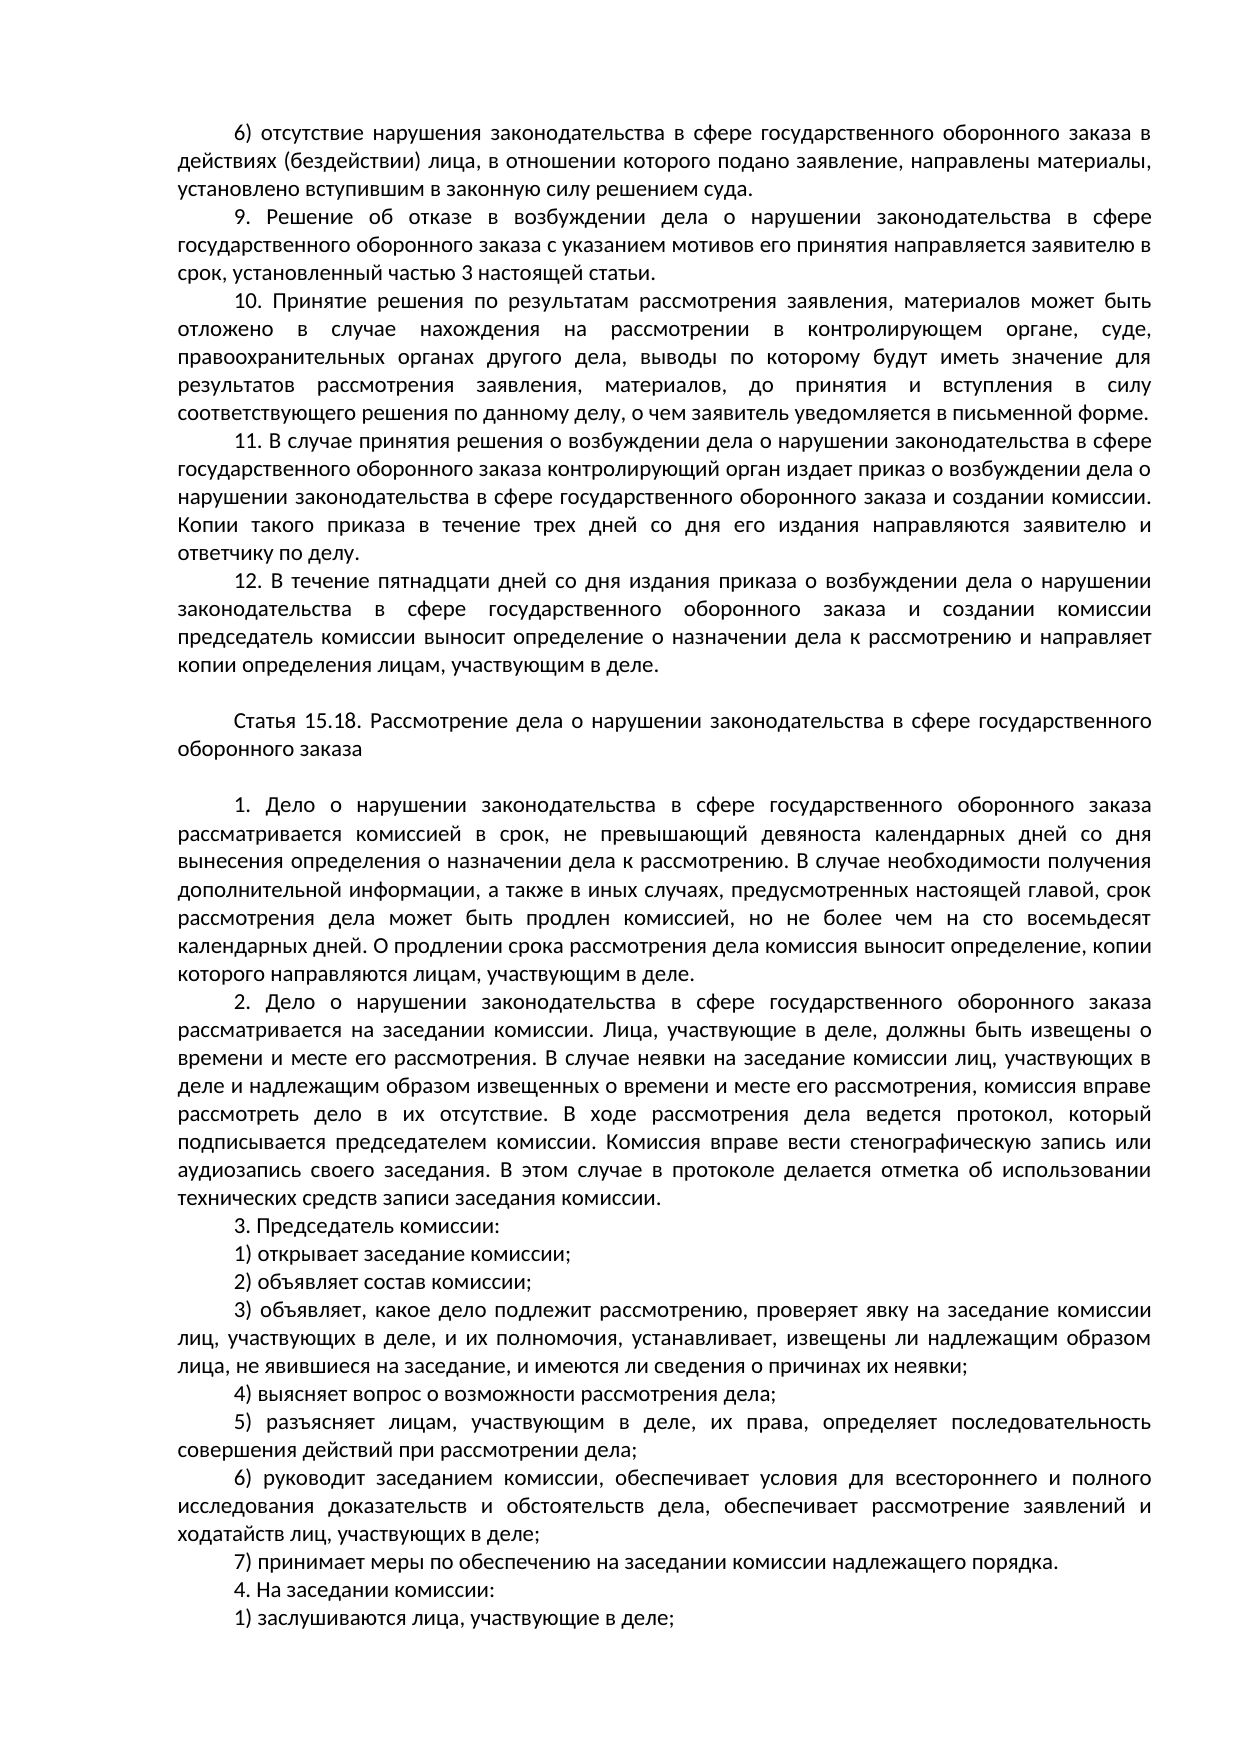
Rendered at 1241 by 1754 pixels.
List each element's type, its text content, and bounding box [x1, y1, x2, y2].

text Статья 15.18. Рассмотрение дела о нарушении законодательства в сфере государственного оборонного заказа [177, 707, 1152, 763]
text 3. Председатель комиссии: [177, 1211, 1152, 1239]
text 4) выясняет вопрос о возможности рассмотрения дела; [177, 1379, 1152, 1407]
text 4. На заседании комиссии: [177, 1575, 1152, 1603]
text 1. Дело о нарушении законодательства в сфере государственного оборонного заказа рассматривается комиссией в срок, не превышающий девяноста календарных дней со дня вынесения определения о назначении дела к рассмотрению. В случае необходимости получения дополнительной информации, а также в иных случаях, предусмотренных настоящей главой, срок рассмотрения дела может быть продлен комиссией, но не более чем на сто восемьдесят календарных дней. О продлении срока рассмотрения дела комиссия выносит определение, копии которого направляются лицам, участвующим в деле. [177, 791, 1152, 987]
text 5) разъясняет лицам, участвующим в деле, их права, определяет последовательность совершения действий при рассмотрении дела; [177, 1407, 1152, 1463]
text 2. Дело о нарушении законодательства в сфере государственного оборонного заказа рассматривается на заседании комиссии. Лица, участвующие в деле, должны быть извещены о времени и месте его рассмотрения. В случае неявки на заседание комиссии лиц, участвующих в деле и надлежащим образом извещенных о времени и месте его рассмотрения, комиссия вправе рассмотреть дело в их отсутствие. В ходе рассмотрения дела ведется протокол, который подписывается председателем комиссии. Комиссия вправе вести стенографическую запись или аудиозапись своего заседания. В этом случае в протоколе делается отметка об использовании технических средств записи заседания комиссии. [177, 987, 1152, 1211]
text 6) отсутствие нарушения законодательства в сфере государственного оборонного заказа в действиях (бездействии) лица, в отношении которого подано заявление, направлены материалы, установлено вступившим в законную силу решением суда. [177, 118, 1152, 202]
text 1) открывает заседание комиссии; [177, 1239, 1152, 1267]
text 6) руководит заседанием комиссии, обеспечивает условия для всестороннего и полного исследования доказательств и обстоятельств дела, обеспечивает рассмотрение заявлений и ходатайств лиц, участвующих в деле; [177, 1463, 1152, 1547]
text 10. Принятие решения по результатам рассмотрения заявления, материалов может быть отложено в случае нахождения на рассмотрении в контролирующем органе, суде, правоохранительных органах другого дела, выводы по которому будут иметь значение для результатов рассмотрения заявления, материалов, до принятия и вступления в силу соответствующего решения по данному делу, о чем заявитель уведомляется в письменной форме. [177, 286, 1152, 426]
text 9. Решение об отказе в возбуждении дела о нарушении законодательства в сфере государственного оборонного заказа с указанием мотивов его принятия направляется заявителю в срок, установленный частью 3 настоящей статьи. [177, 202, 1152, 286]
text 1) заслушиваются лица, участвующие в деле; [177, 1603, 1152, 1631]
text 12. В течение пятнадцати дней со дня издания приказа о возбуждении дела о нарушении законодательства в сфере государственного оборонного заказа и создании комиссии председатель комиссии выносит определение о назначении дела к рассмотрению и направляет копии определения лицам, участвующим в деле. [177, 566, 1152, 678]
text 3) объявляет, какое дело подлежит рассмотрению, проверяет явку на заседание комиссии лиц, участвующих в деле, и их полномочия, устанавливает, извещены ли надлежащим образом лица, не явившиеся на заседание, и имеются ли сведения о причинах их неявки; [177, 1295, 1152, 1379]
text 7) принимает меры по обеспечению на заседании комиссии надлежащего порядка. [177, 1547, 1152, 1575]
text 11. В случае принятия решения о возбуждении дела о нарушении законодательства в сфере государственного оборонного заказа контролирующий орган издает приказ о возбуждении дела о нарушении законодательства в сфере государственного оборонного заказа и создании комиссии. Копии такого приказа в течение трех дней со дня его издания направляются заявителю и ответчику по делу. [177, 426, 1152, 566]
text 2) объявляет состав комиссии; [177, 1267, 1152, 1295]
